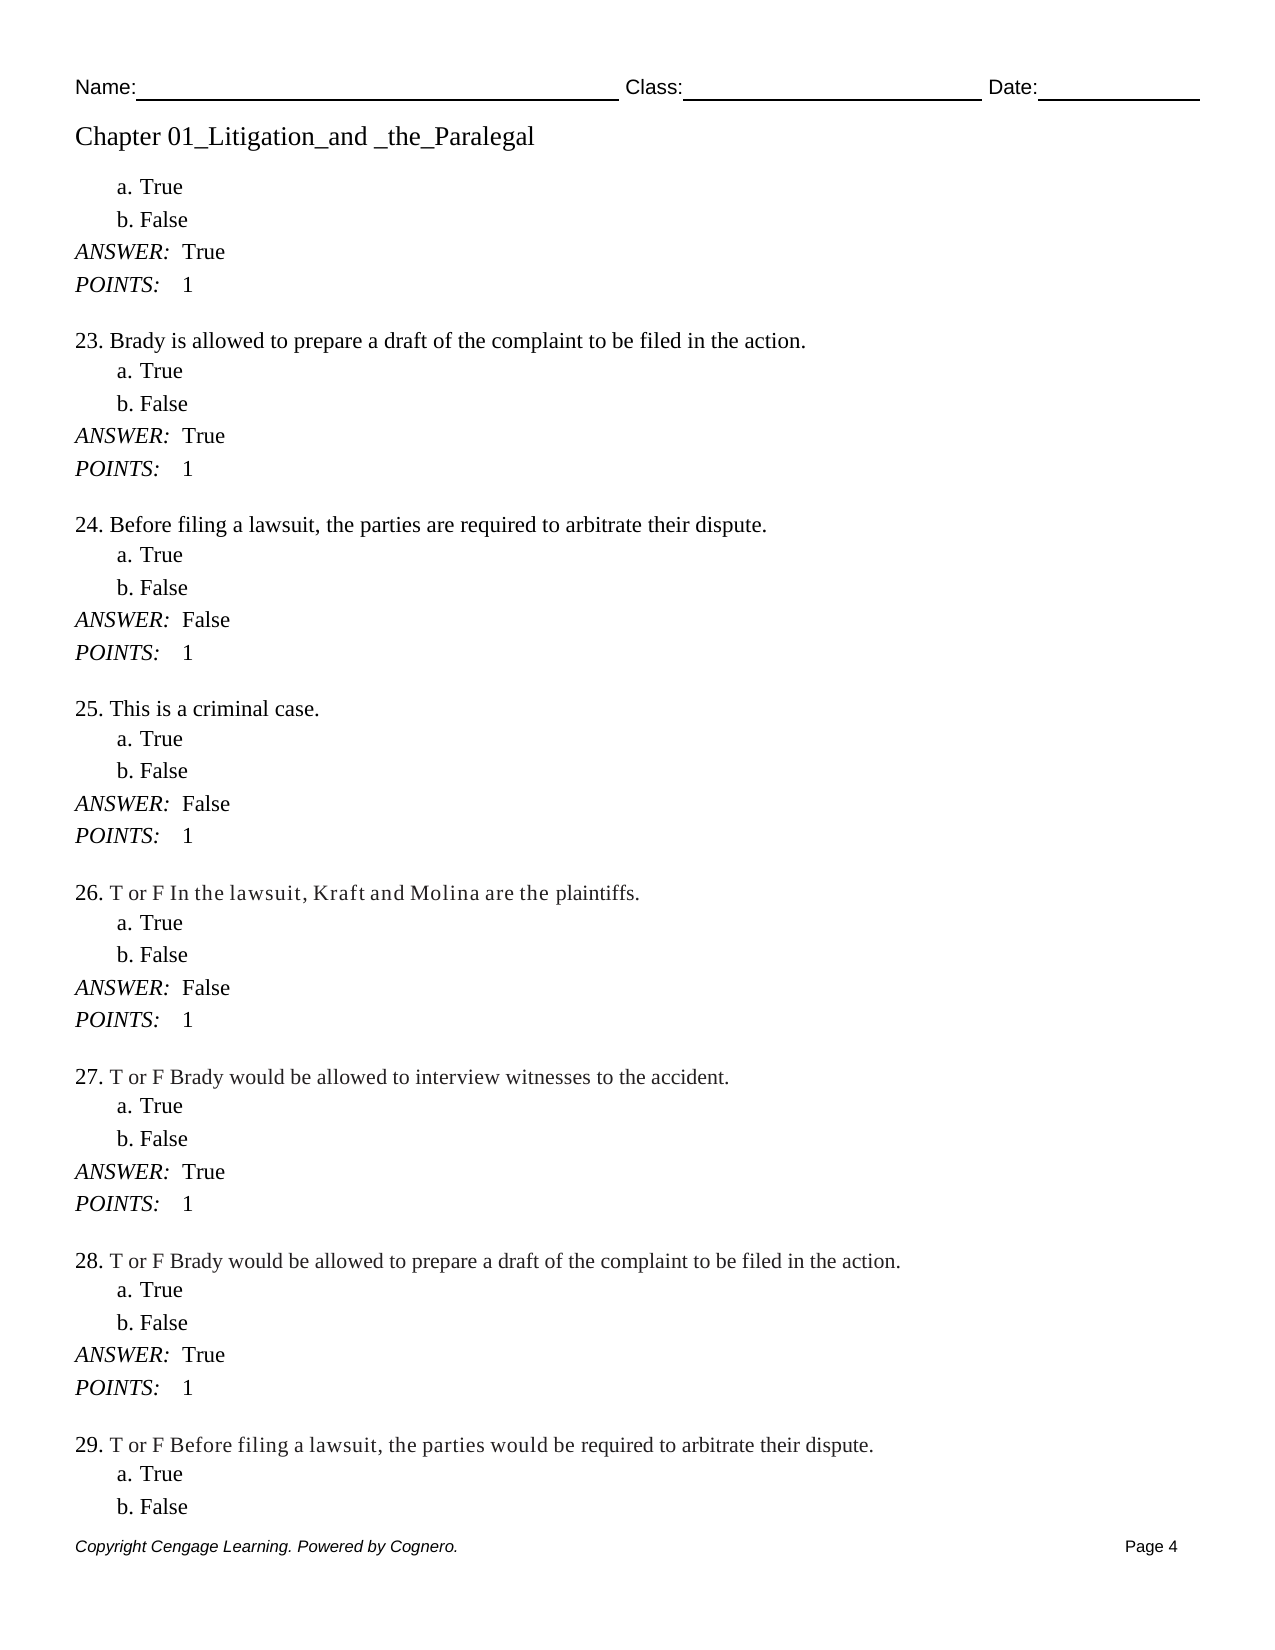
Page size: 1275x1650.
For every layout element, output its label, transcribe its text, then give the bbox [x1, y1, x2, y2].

table_header 25. This is a criminal case. [75, 695, 1200, 852]
table_header 28. T or F Brady would be allowed to prepare a draft of the complaint to be filed in the action. [75, 1247, 1200, 1404]
table_header 23. Brady is allowed to prepare a draft of the complaint to be filed in the action. [75, 328, 1200, 484]
table_header 27. T or F Brady would be allowed to interview witnesses to the accident. [75, 1063, 1200, 1220]
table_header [75, 1431, 1200, 1522]
table_header 24. Before filing a lawsuit, the parties are required to arbitrate their dispute. [75, 511, 1200, 668]
table_header 26. T or F In the lawsuit, Kraft and Molina are the plaintiffs. [75, 879, 1200, 1036]
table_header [75, 170, 1200, 301]
